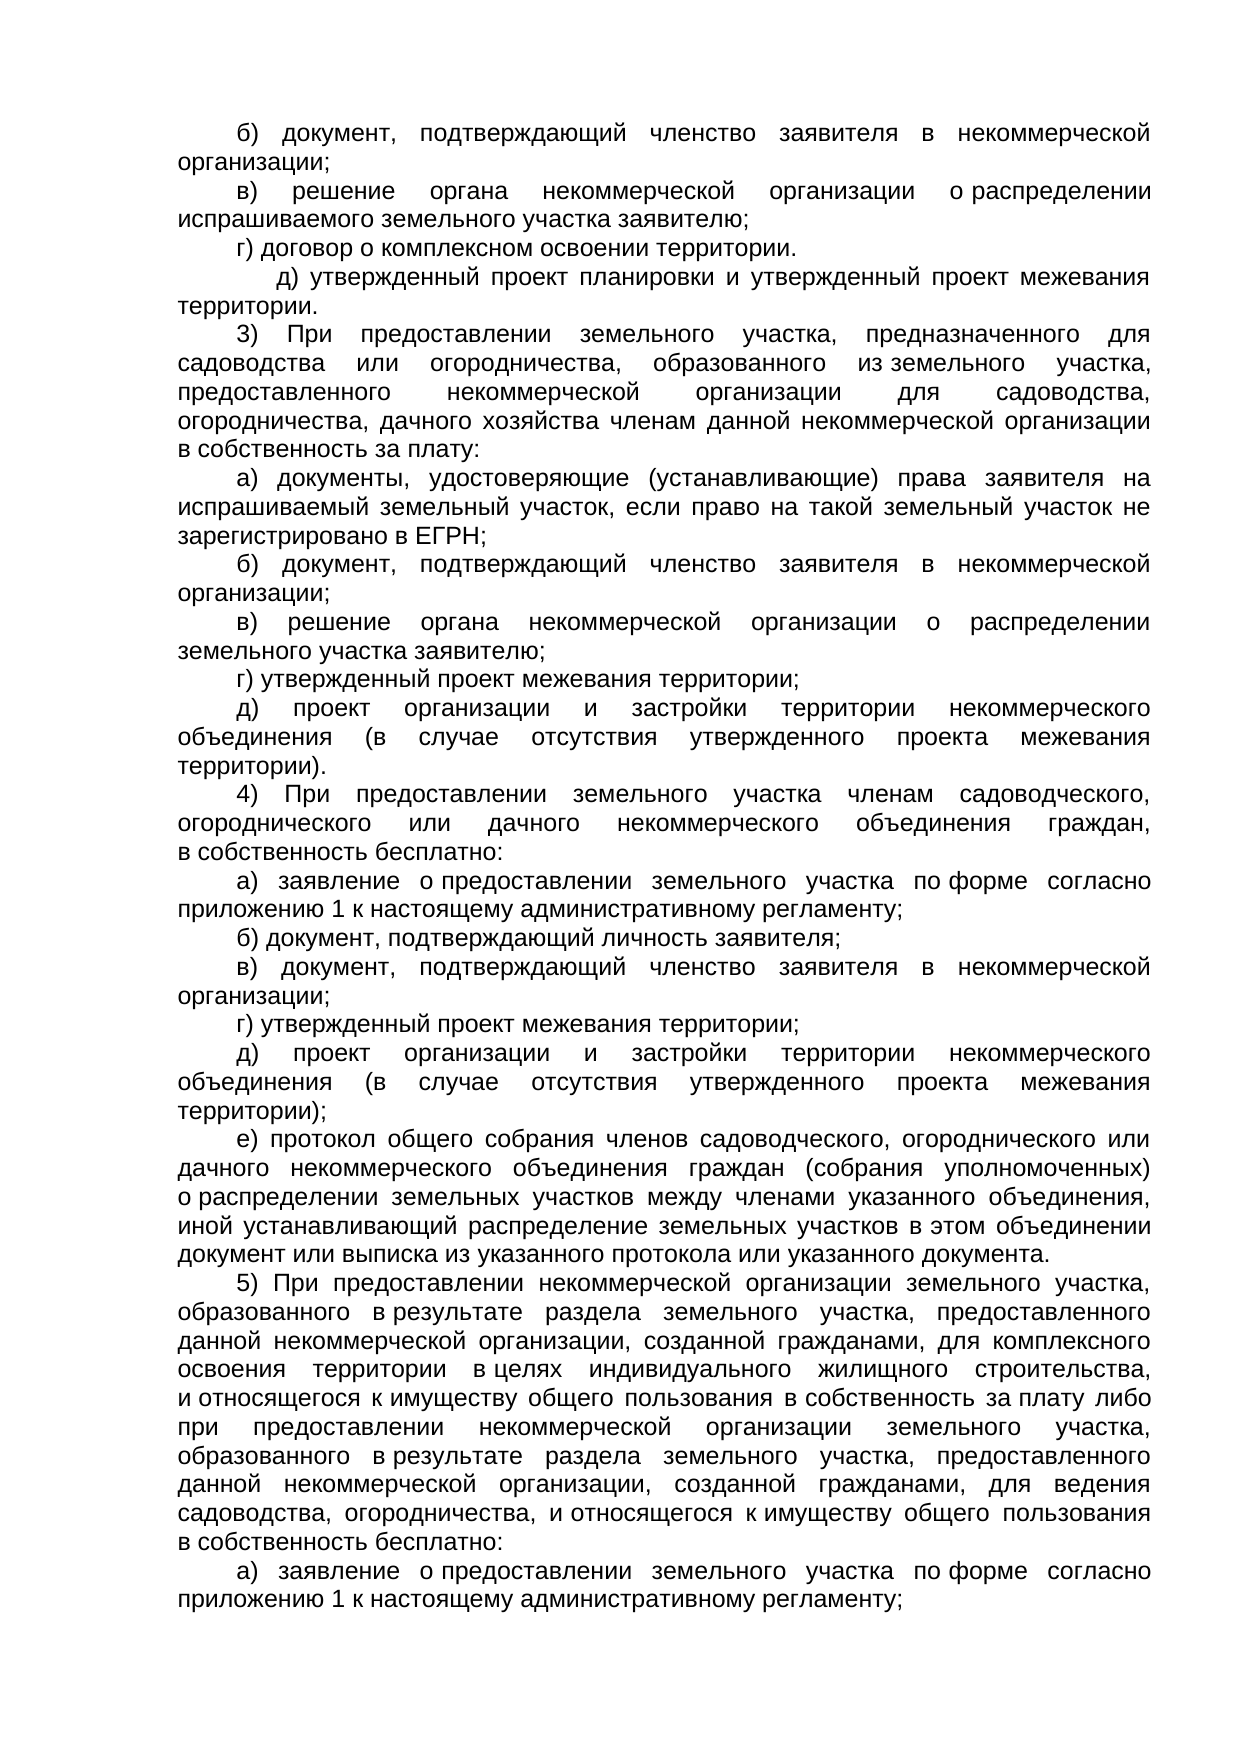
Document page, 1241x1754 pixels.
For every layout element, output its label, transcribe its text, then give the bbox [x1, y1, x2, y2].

text г) утвержденный проект межевания территории; [177, 664, 1152, 693]
text г) договор о комплексном освоении территории. [177, 233, 1152, 262]
text в) решение органа некоммерческой организации о распределении земельного участка заявителю; [177, 607, 1152, 664]
text а) документы, удостоверяющие (устанавливающие) права заявителя на испрашиваемый земельный участок, если право на такой земельный участок не зарегистрировано в ЕГРН; [177, 463, 1152, 549]
text 4) При предоставлении земельного участка членам садоводческого, огороднического или дачного некоммерческого объединения граждан, в собственность бесплатно: [177, 779, 1152, 866]
text а) заявление о предоставлении земельного участка по форме согласно приложению 1 к настоящему административному регламенту; [177, 866, 1152, 923]
text д) проект организации и застройки территории некоммерческого объединения (в случае отсутствия утвержденного проекта межевания территории); [177, 1038, 1152, 1124]
text в) документ, подтверждающий членство заявителя в некоммерческой организации; [177, 952, 1152, 1009]
text е) протокол общего собрания членов садоводческого, огороднического или дачного некоммерческого объединения граждан (собрания уполномоченных) о распределении земельных участков между членами указанного объединения, иной устанавливающий распределение земельных участков в этом объединении документ или выписка из указанного протокола или указанного документа. [177, 1124, 1152, 1268]
text а) заявление о предоставлении земельного участка по форме согласно приложению 1 к настоящему административному регламенту; [177, 1556, 1152, 1613]
text 5) При предоставлении некоммерческой организации земельного участка, образованного в результате раздела земельного участка, предоставленного данной некоммерческой организации, созданной гражданами, для комплексного освоения территории в целях индивидуального жилищного строительства, и относящегося к имуществу общего пользования в собственность за плату либо при предоставлении некоммерческой организации земельного участка, образованного в результате раздела земельного участка, предоставленного данной некоммерческой организации, созданной гражданами, для ведения садоводства, огородничества, и относящегося к имуществу общего пользования в собственность бесплатно: [177, 1268, 1152, 1556]
text д) утвержденный проект планировки и утвержденный проект межевания территории. [177, 262, 1152, 319]
text б) документ, подтверждающий членство заявителя в некоммерческой организации; [177, 549, 1152, 607]
text в) решение органа некоммерческой организации о распределении испрашиваемого земельного участка заявителю; [177, 176, 1152, 233]
text 3) При предоставлении земельного участка, предназначенного для садоводства или огородничества, образованного из земельного участка, предоставленного некоммерческой организации для садоводства, огородничества, дачного хозяйства членам данной некоммерческой организации в собственность за плату: [177, 319, 1152, 463]
text б) документ, подтверждающий членство заявителя в некоммерческой организации; [177, 118, 1152, 176]
text д) проект организации и застройки территории некоммерческого объединения (в случае отсутствия утвержденного проекта межевания территории). [177, 693, 1152, 779]
text б) документ, подтверждающий личность заявителя; [177, 923, 1152, 952]
text г) утвержденный проект межевания территории; [177, 1009, 1152, 1038]
